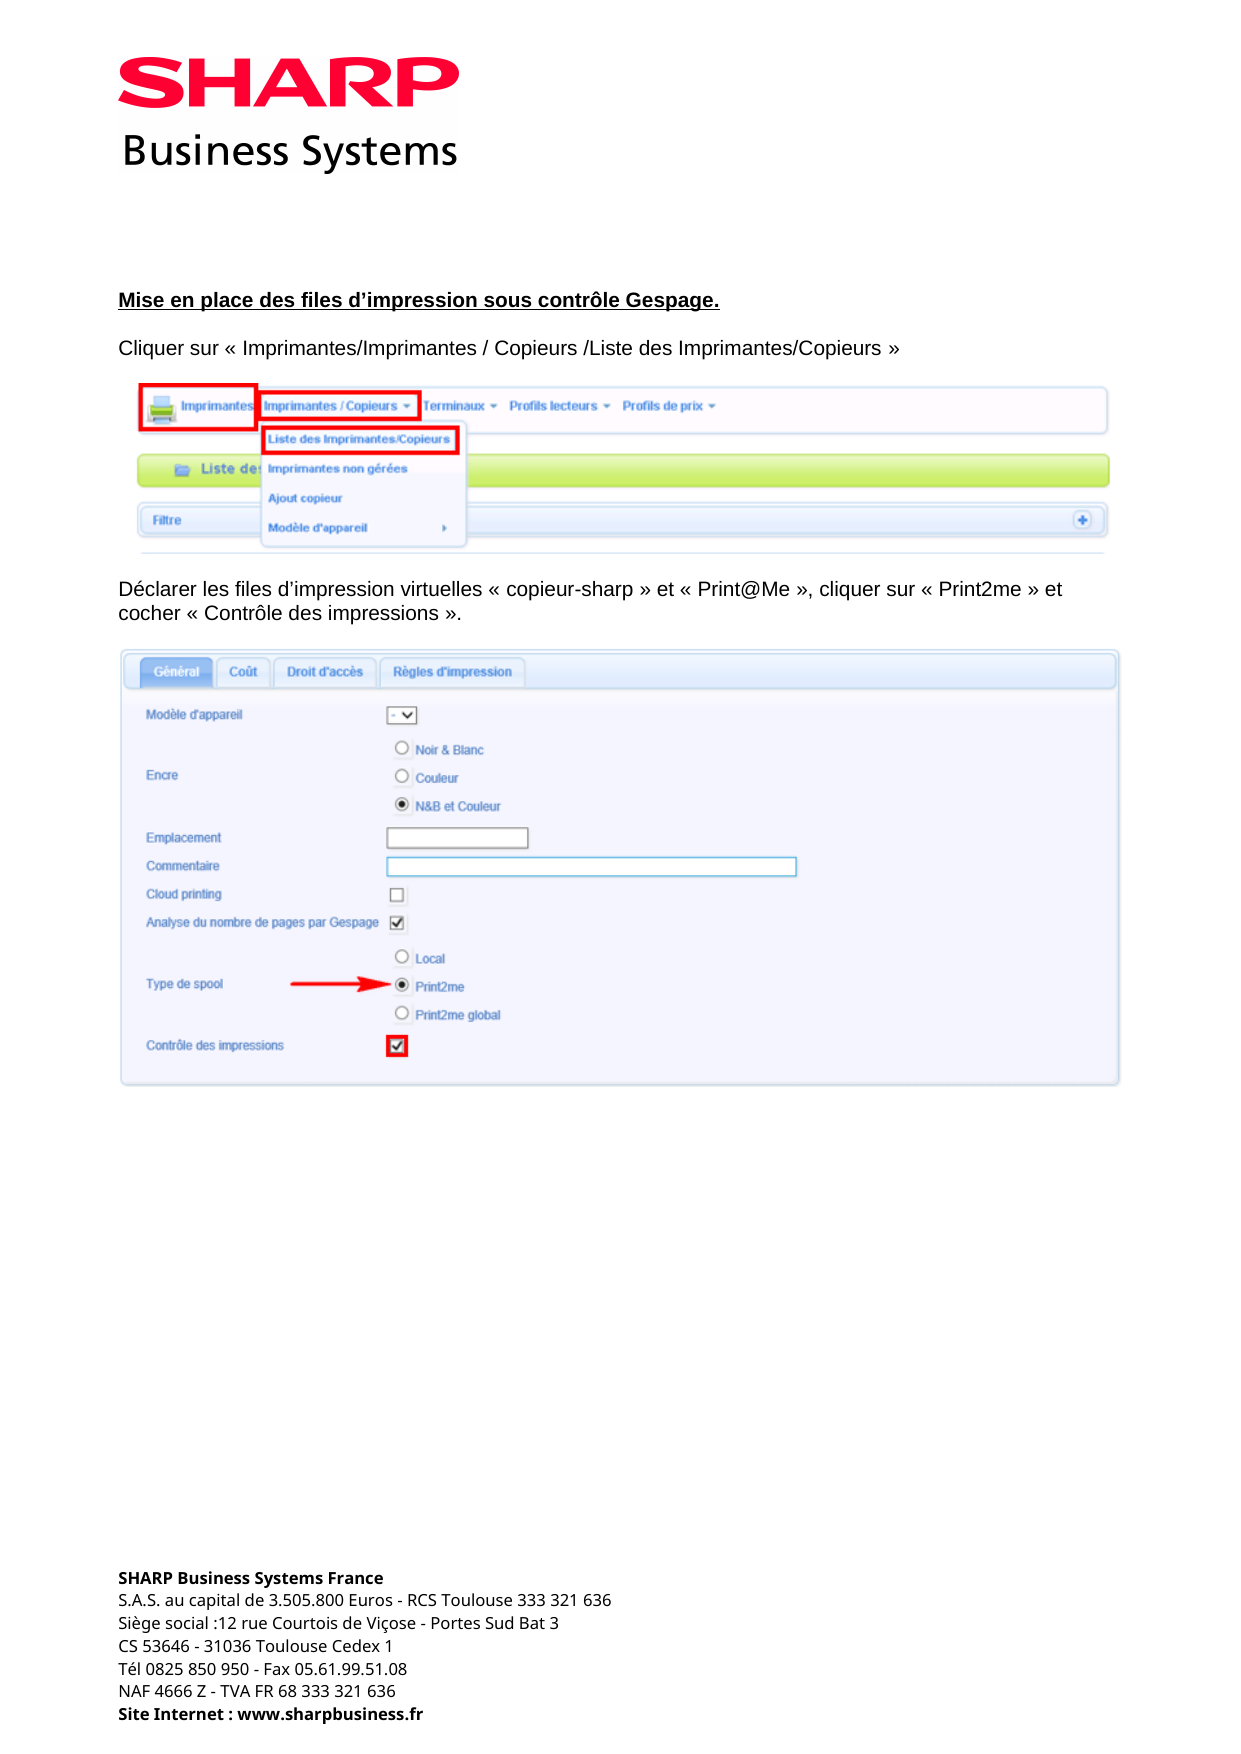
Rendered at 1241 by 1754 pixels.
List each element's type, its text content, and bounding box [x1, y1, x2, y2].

picture [118, 57, 459, 174]
picture [118, 648, 1122, 1087]
text Cliquer sur « Imprimantes/Imprimantes / Copieurs /Liste des Imprimantes/Copieurs » [118, 336, 1122, 360]
text Déclarer les files d’impression virtuelles « copieur-sharp » et « Print@Me », cliquer sur « Print2me » et cocher « Contrôle des impressions ». [118, 577, 1122, 625]
text Mise en place des files d’impression sous contrôle Gespage. [118, 288, 1122, 312]
picture [130, 383, 1110, 554]
